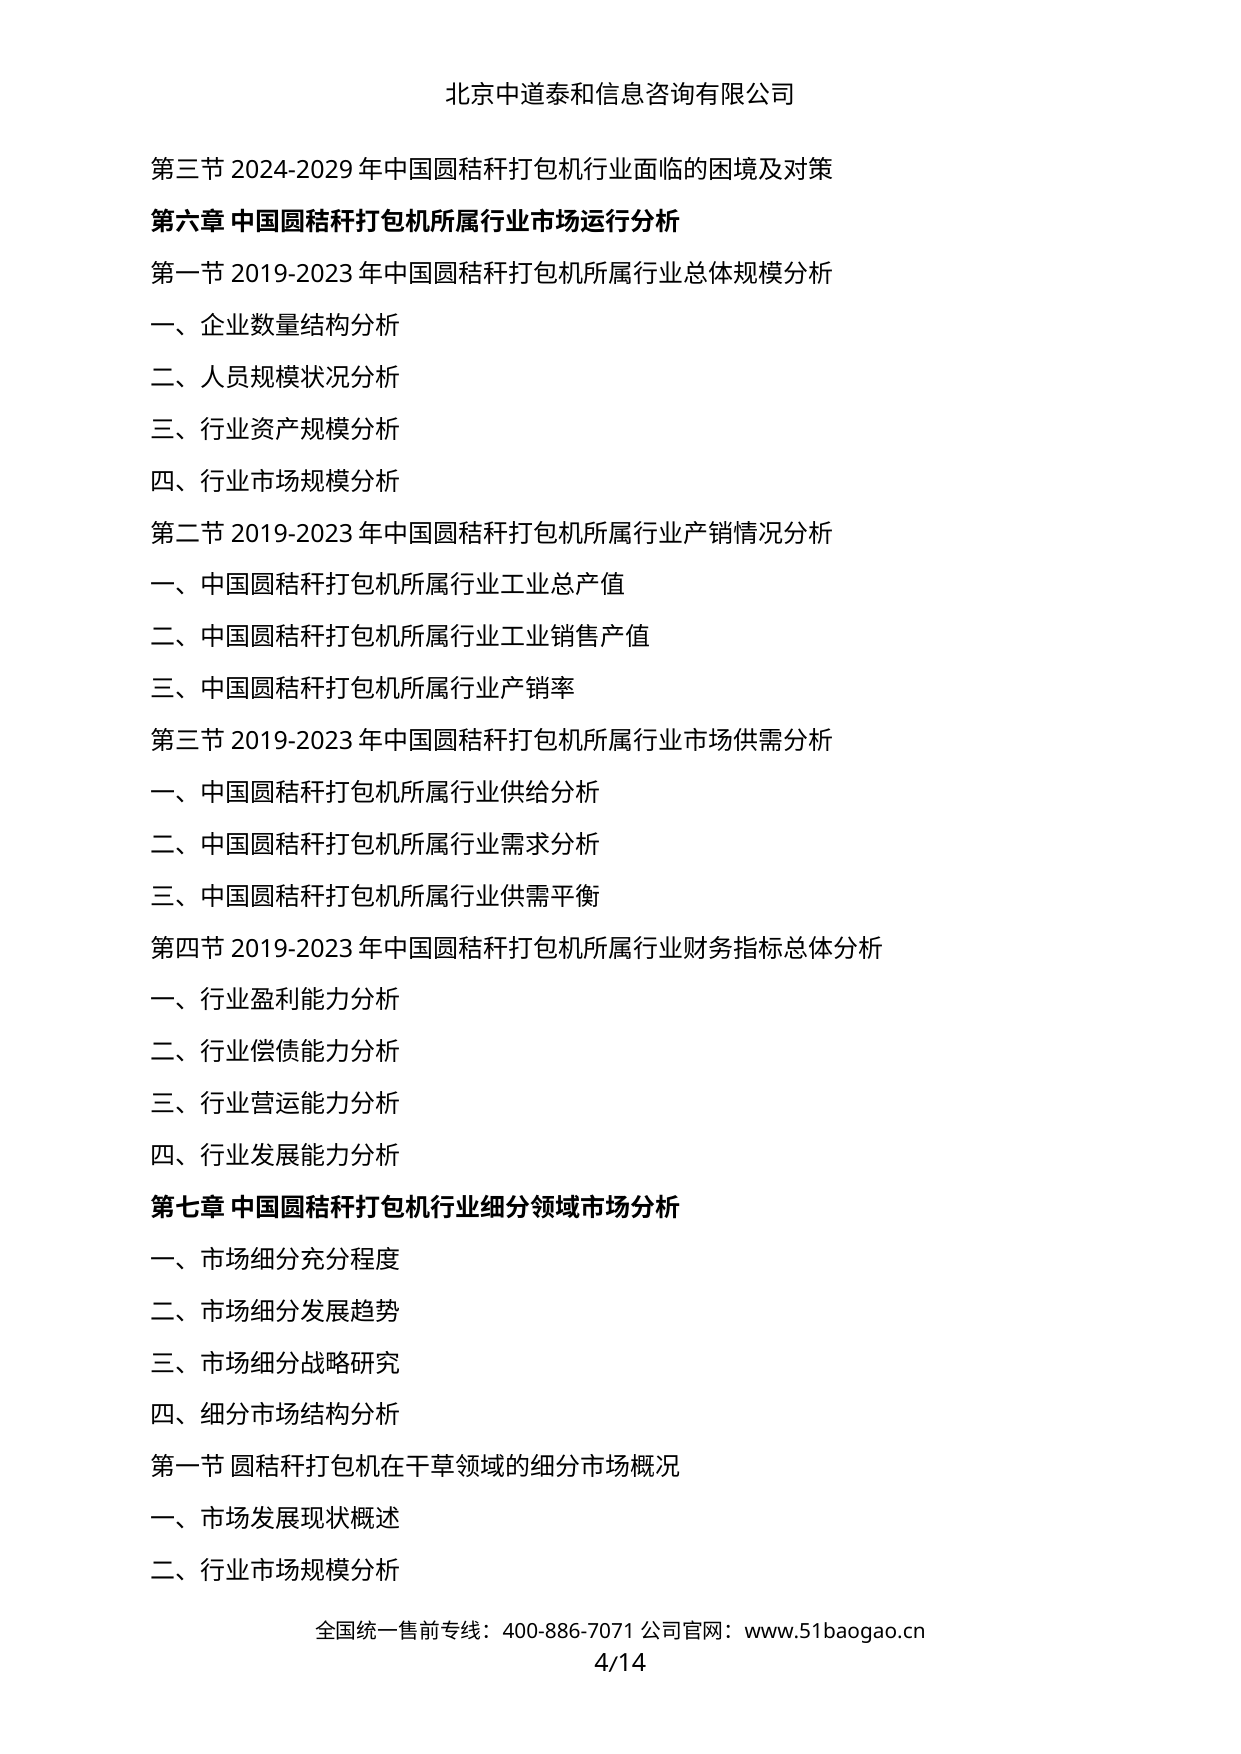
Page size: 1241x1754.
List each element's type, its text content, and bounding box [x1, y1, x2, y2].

text 第七章 中国圆秸秆打包机行业细分领域市场分析 [150, 1187, 1090, 1224]
text 三、行业营运能力分析 [150, 1084, 1090, 1120]
text 二、市场细分发展趋势 [150, 1291, 1090, 1327]
text 一、中国圆秸秆打包机所属行业供给分析 [150, 772, 1090, 809]
text 第一节 圆秸秆打包机在干草领域的细分市场概况 [150, 1447, 1090, 1483]
text 二、行业市场规模分析 [150, 1551, 1090, 1587]
text 第六章 中国圆秸秆打包机所属行业市场运行分析 [150, 202, 1090, 238]
text 一、企业数量结构分析 [150, 306, 1090, 342]
text 第四节 2019-2023年中国圆秸秆打包机所属行业财务指标总体分析 [150, 928, 1090, 964]
text 第三节 2024-2029年中国圆秸秆打包机行业面临的困境及对策 [150, 150, 1090, 186]
text 一、市场发展现状概述 [150, 1499, 1090, 1535]
text 二、行业偿债能力分析 [150, 1032, 1090, 1068]
text 第二节 2019-2023年中国圆秸秆打包机所属行业产销情况分析 [150, 513, 1090, 549]
text 二、人员规模状况分析 [150, 357, 1090, 394]
text 一、市场细分充分程度 [150, 1239, 1090, 1276]
text 三、中国圆秸秆打包机所属行业产销率 [150, 669, 1090, 705]
text 一、中国圆秸秆打包机所属行业工业总产值 [150, 565, 1090, 601]
text 四、行业市场规模分析 [150, 461, 1090, 497]
text 二、中国圆秸秆打包机所属行业工业销售产值 [150, 617, 1090, 653]
text 四、行业发展能力分析 [150, 1136, 1090, 1172]
text 四、细分市场结构分析 [150, 1395, 1090, 1431]
text 一、行业盈利能力分析 [150, 980, 1090, 1016]
text 三、中国圆秸秆打包机所属行业供需平衡 [150, 876, 1090, 912]
text 第三节 2019-2023年中国圆秸秆打包机所属行业市场供需分析 [150, 721, 1090, 757]
text 二、中国圆秸秆打包机所属行业需求分析 [150, 824, 1090, 861]
text 第一节 2019-2023年中国圆秸秆打包机所属行业总体规模分析 [150, 254, 1090, 290]
text 三、行业资产规模分析 [150, 409, 1090, 446]
text 三、市场细分战略研究 [150, 1343, 1090, 1379]
